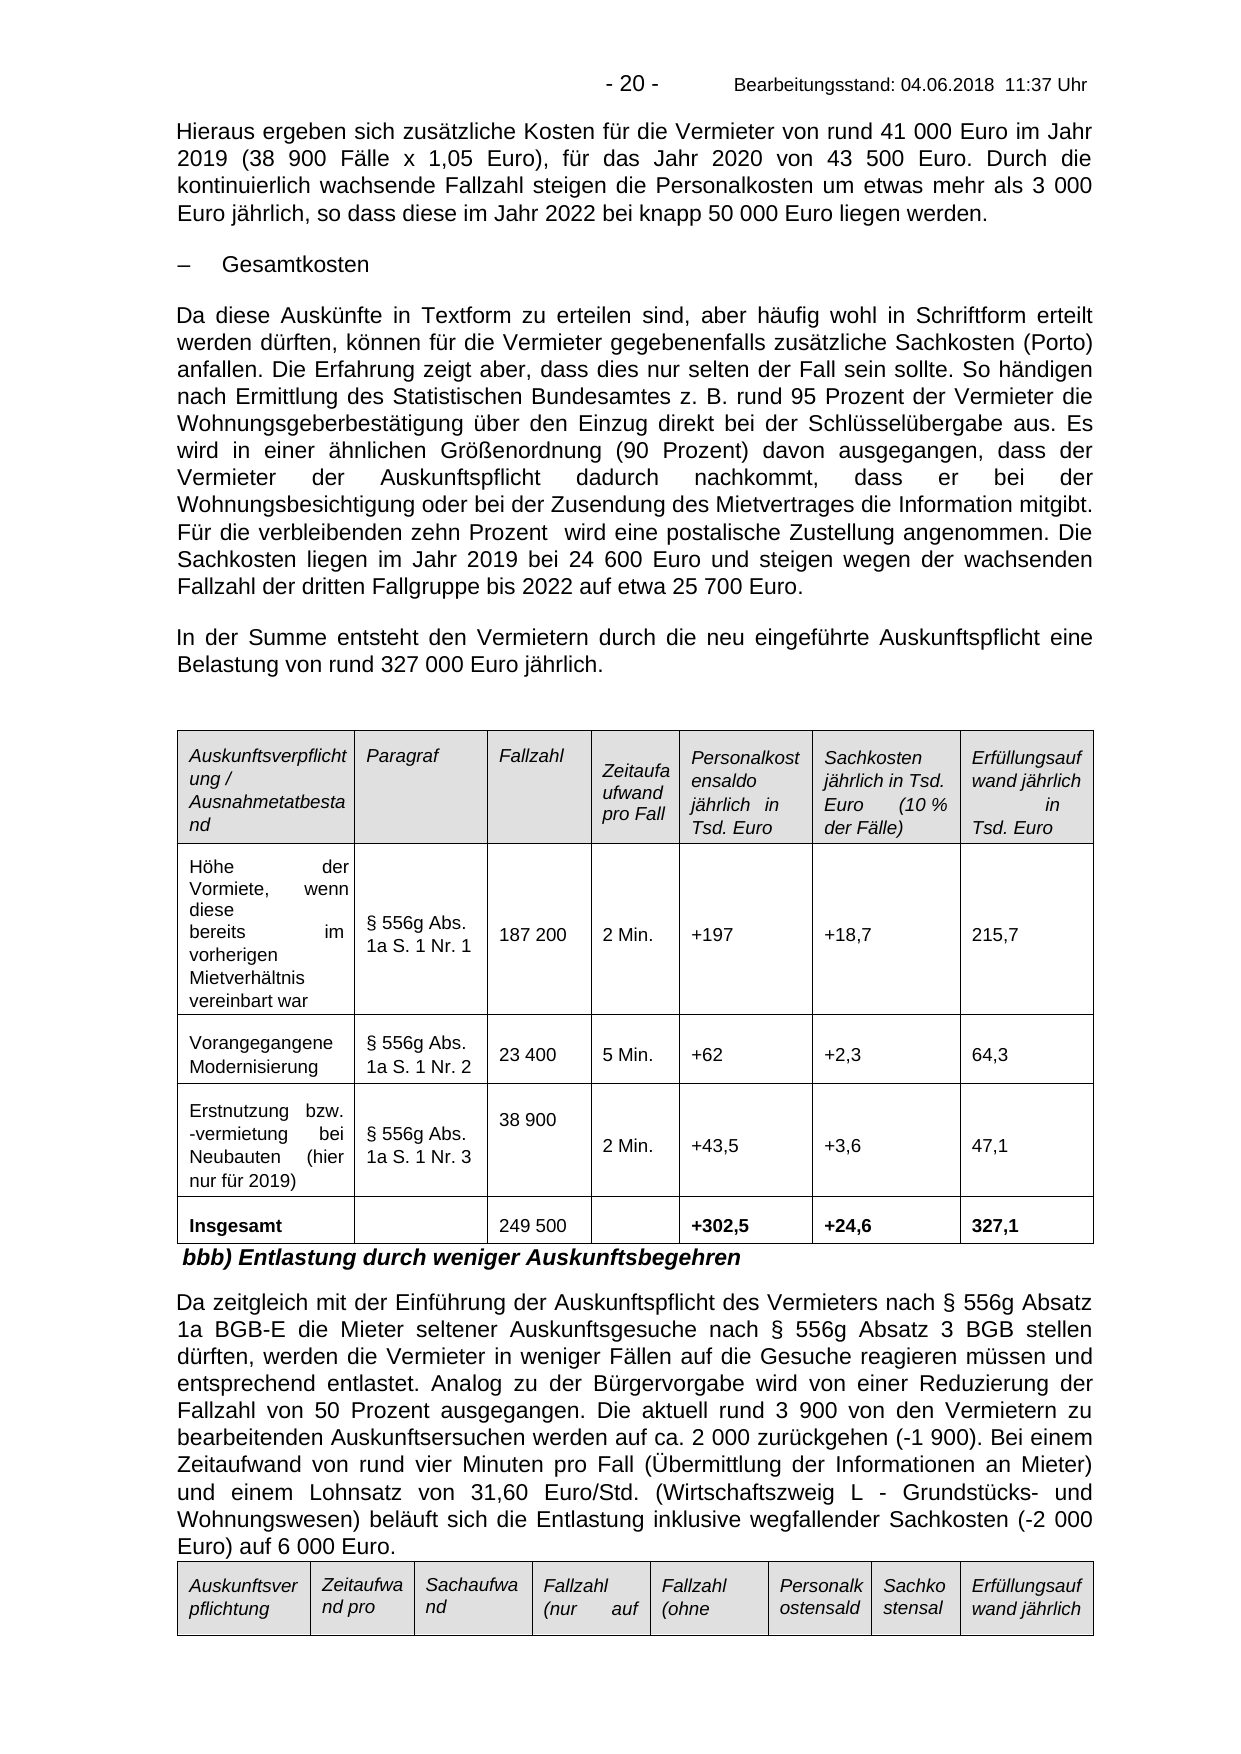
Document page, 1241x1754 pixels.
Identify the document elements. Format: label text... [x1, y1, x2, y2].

table_header Erfüllungsaufwand jährlich in Tsd. Euro [961, 731, 1093, 843]
table_cell 38 900 [488, 1084, 591, 1196]
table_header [769, 1562, 871, 1634]
table_cell 327,1 [961, 1197, 1093, 1243]
table_cell +3,6 [813, 1084, 960, 1196]
table_cell § 556g Abs. 1a S. 1 Nr. 2 [355, 1015, 487, 1083]
table_cell [355, 1197, 487, 1243]
table_cell [592, 1197, 679, 1243]
table_cell +2,3 [813, 1015, 960, 1083]
table_header Personalkostensaldo jährlich in Tsd. Euro [680, 731, 812, 843]
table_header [311, 1562, 414, 1634]
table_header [178, 1562, 310, 1634]
table_cell Vorangegangene Modernisierung [178, 1015, 354, 1083]
table_cell 47,1 [961, 1084, 1093, 1196]
table_cell 5 Min. [592, 1015, 679, 1083]
table_cell +62 [680, 1015, 812, 1083]
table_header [961, 1562, 1093, 1634]
table_cell § 556g Abs. 1a S. 1 Nr. 3 [355, 1084, 487, 1196]
subtitle bbb) Entlastung durch weniger Auskunftsbegehren [176, 1244, 1093, 1270]
table_cell +197 [680, 844, 812, 1014]
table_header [533, 1562, 650, 1634]
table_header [651, 1562, 768, 1634]
table_header Fallzahl [488, 731, 591, 843]
list Gesamtkosten [177, 251, 1093, 277]
text Da diese Auskünfte in Textform zu erteilen sind, aber häufig wohl in Schriftform erteilt werden dürften, können für die Vermieter gegebenenfalls zusätzliche Sachkosten (Porto) anfallen. Die Erfahrung zeigt aber, dass dies nur selten der Fall sein sollte. So händigen nach Ermittlung des Statistischen Bundesamtes z. B. rund 95 Prozent der Vermieter die Wohnungsgeberbestätigung über den Einzug direkt bei der Schlüsselübergabe aus. Es wird in einer ähnlichen Größenordnung (90 Prozent) davon ausgegangen, dass der Vermieter der Auskunftspflicht dadurch nachkommt, dass er bei der Wohnungsbesichtigung oder bei der Zusendung des Mietvertrages die Information mitgibt. Für die verbleibenden zehn Prozent wird eine postalische Zustellung angenommen. Die Sachkosten liegen im Jahr 2019 bei 24 600 Euro und steigen wegen der wachsenden Fallzahl der dritten Fallgruppe bis 2022 auf etwa 25 700 Euro. [176, 302, 1093, 599]
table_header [872, 1562, 960, 1634]
table_cell +302,5 [680, 1197, 812, 1243]
table_cell 2 Min. [592, 1084, 679, 1196]
table_header Paragraf [355, 731, 487, 843]
table_cell 64,3 [961, 1015, 1093, 1083]
text Da zeitgleich mit der Einführung der Auskunftspflicht des Vermieters nach § 556g Absatz 1a BGB-E die Mieter seltener Auskunftsgesuche nach § 556g Absatz 3 BGB stellen dürften, werden die Vermieter in weniger Fällen auf die Gesuche reagieren müssen und entsprechend entlastet. Analog zu der Bürgervorgabe wird von einer Reduzierung der Fallzahl von 50 Prozent ausgegangen. Die aktuell rund 3 900 von den Vermietern zu bearbeitenden Auskunftsersuchen werden auf ca. 2 000 zurückgehen (-1 900). Bei einem Zeitaufwand von rund vier Minuten pro Fall (Übermittlung der Informationen an Mieter) und einem Lohnsatz von 31,60 Euro/Std. (Wirtschaftszweig L - Grundstücks- und Wohnungswesen) beläuft sich die Entlastung inklusive wegfallender Sachkosten (-2 000 Euro) auf 6 000 Euro. [176, 1289, 1093, 1559]
table_cell +43,5 [680, 1084, 812, 1196]
table_cell Höhe der Vormiete, wenn diese bereits im vorherigen Mietverhältnis vereinbart war [178, 844, 354, 1014]
table_cell +24,6 [813, 1197, 960, 1243]
table_cell 23 400 [488, 1015, 591, 1083]
table_cell Erstnutzung bzw. -vermietung bei Neubauten (hier nur für 2019) [178, 1084, 354, 1196]
table_cell § 556g Abs. 1a S. 1 Nr. 1 [355, 844, 487, 1014]
table_cell 215,7 [961, 844, 1093, 1014]
table_header Sachkosten jährlich in Tsd. Euro (10 % der Fälle) [813, 731, 960, 843]
table_cell 249 500 [488, 1197, 591, 1243]
table_header Auskunftsverpflichtung / Ausnahmetatbestand [178, 731, 354, 843]
text Hieraus ergeben sich zusätzliche Kosten für die Vermieter von rund 41 000 Euro im Jahr 2019 (38 900 Fälle x 1,05 Euro), für das Jahr 2020 von 43 500 Euro. Durch die kontinuierlich wachsende Fallzahl steigen die Personalkosten um etwas mehr als 3 000 Euro jährlich, so dass diese im Jahr 2022 bei knapp 50 000 Euro liegen werden. [176, 118, 1093, 226]
table_cell 187 200 [488, 844, 591, 1014]
text In der Summe entsteht den Vermietern durch die neu eingeführte Auskunftspflicht eine Belastung von rund 327 000 Euro jährlich. [176, 624, 1093, 677]
table_cell +18,7 [813, 844, 960, 1014]
table_cell Insgesamt [178, 1197, 354, 1243]
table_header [415, 1562, 532, 1634]
table_header Zeitaufaufwand pro Fall [592, 731, 679, 843]
table_cell 2 Min. [592, 844, 679, 1014]
